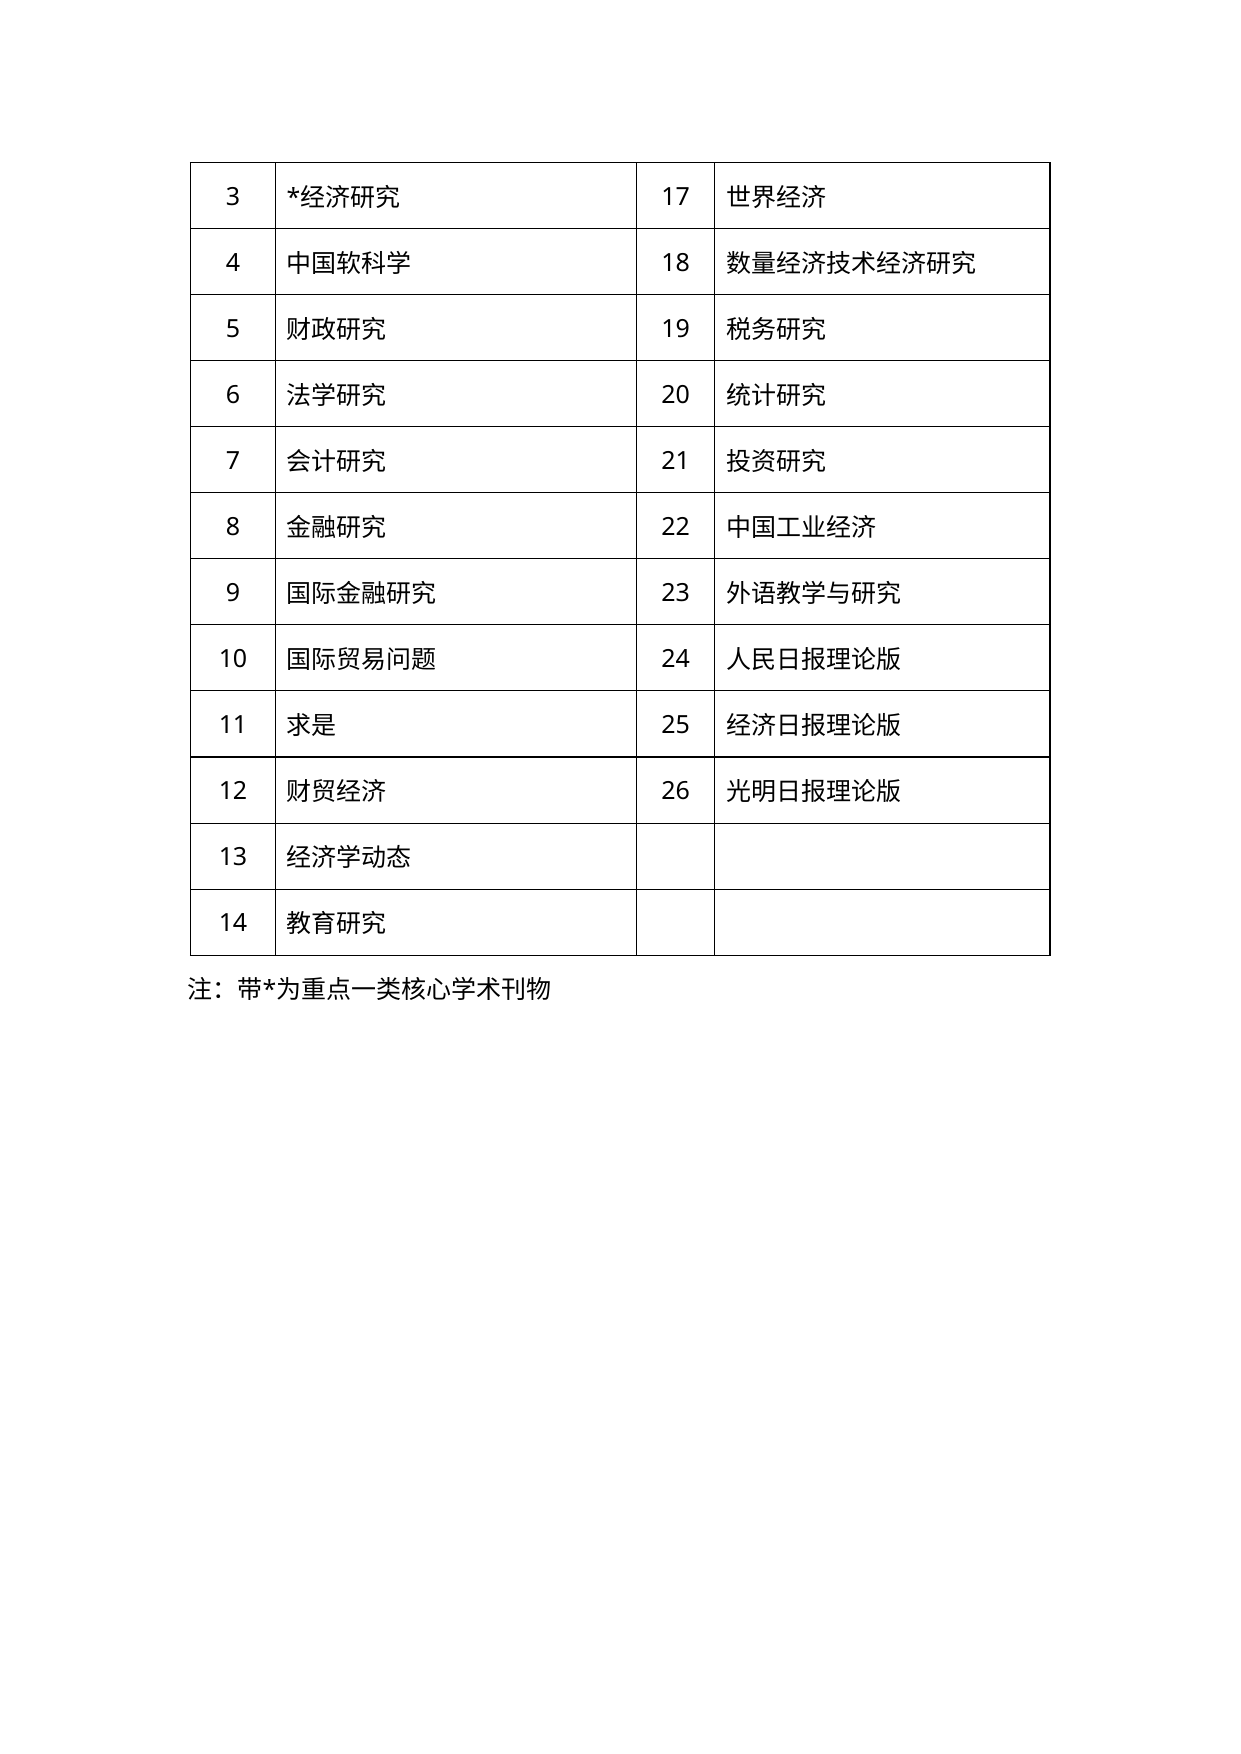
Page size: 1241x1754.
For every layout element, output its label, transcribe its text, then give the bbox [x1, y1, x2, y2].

table_cell 求是 [276, 691, 636, 756]
table_cell 5 [191, 295, 275, 360]
table_cell 法学研究 [276, 361, 636, 426]
table_cell [637, 890, 714, 954]
table_cell 26 [637, 758, 714, 822]
table_cell 9 [191, 559, 275, 624]
table_cell 7 [191, 427, 275, 492]
table_cell 经济学动态 [276, 824, 636, 888]
table_cell 10 [191, 625, 275, 690]
table_cell 财贸经济 [276, 758, 636, 822]
table_cell 11 [191, 691, 275, 756]
table_cell 中国工业经济 [715, 493, 1049, 558]
table_cell 6 [191, 361, 275, 426]
table_cell 财政研究 [276, 295, 636, 360]
table_cell 经济日报理论版 [715, 691, 1049, 756]
table_cell [715, 824, 1049, 888]
table_cell 14 [191, 890, 275, 954]
table_cell 19 [637, 295, 714, 360]
table_cell 12 [191, 758, 275, 822]
table_cell 22 [637, 493, 714, 558]
table_cell 教育研究 [276, 890, 636, 954]
table_cell 投资研究 [715, 427, 1049, 492]
table_cell 25 [637, 691, 714, 756]
table_cell 税务研究 [715, 295, 1049, 360]
table_cell 8 [191, 493, 275, 558]
table_cell [637, 824, 714, 888]
table_cell 24 [637, 625, 714, 690]
table_cell 21 [637, 427, 714, 492]
table_cell 光明日报理论版 [715, 758, 1049, 822]
table_cell 会计研究 [276, 427, 636, 492]
table_cell 中国软科学 [276, 229, 636, 294]
table_cell 人民日报理论版 [715, 625, 1049, 690]
table_cell 23 [637, 559, 714, 624]
table_cell 4 [191, 229, 275, 294]
table_cell 外语教学与研究 [715, 559, 1049, 624]
text 注：带*为重点一类核心学术刊物 [187, 956, 1053, 1021]
table_cell [715, 890, 1049, 954]
table_cell 18 [637, 229, 714, 294]
table_cell 国际贸易问题 [276, 625, 636, 690]
table_cell 统计研究 [715, 361, 1049, 426]
table_cell *经济研究 [276, 163, 636, 228]
table_cell 金融研究 [276, 493, 636, 558]
table_cell 13 [191, 824, 275, 888]
table_cell 国际金融研究 [276, 559, 636, 624]
table_cell 世界经济 [715, 163, 1049, 228]
table_cell 数量经济技术经济研究 [715, 229, 1049, 294]
table_cell 3 [191, 163, 275, 228]
table_cell 20 [637, 361, 714, 426]
table_cell 17 [637, 163, 714, 228]
